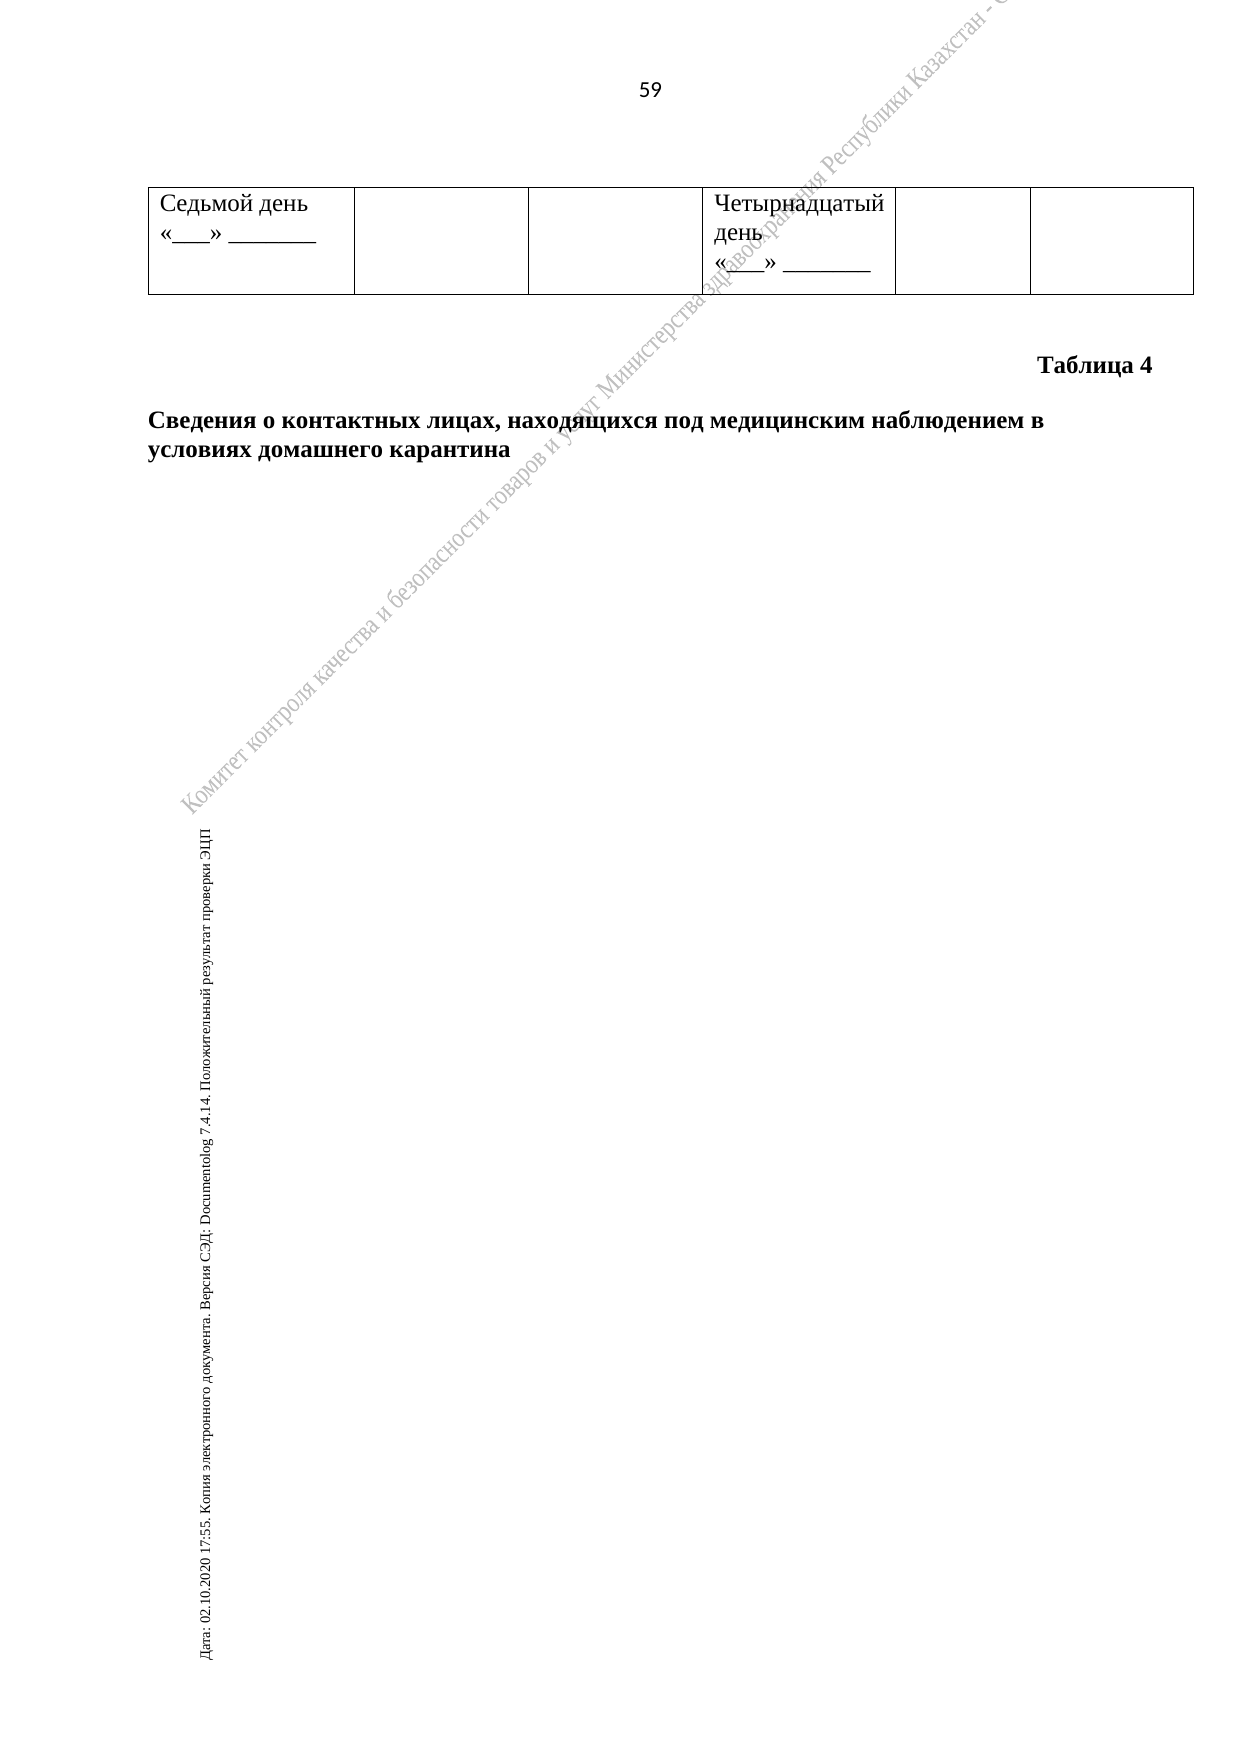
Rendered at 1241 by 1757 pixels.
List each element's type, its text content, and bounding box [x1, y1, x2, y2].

text Таблица 4 [148, 350, 1152, 379]
text Сведения о контактных лицах, находящихся под медицинским наблюдением в условиях домашнего карантина [148, 405, 1152, 462]
table_cell [896, 188, 1030, 294]
table_cell [1031, 188, 1193, 294]
table_cell [529, 188, 702, 294]
table_cell Четырнадцатый день «___» _______ [703, 188, 895, 294]
table_cell Седьмой день «___» _______ [149, 188, 354, 294]
table_cell [355, 188, 528, 294]
